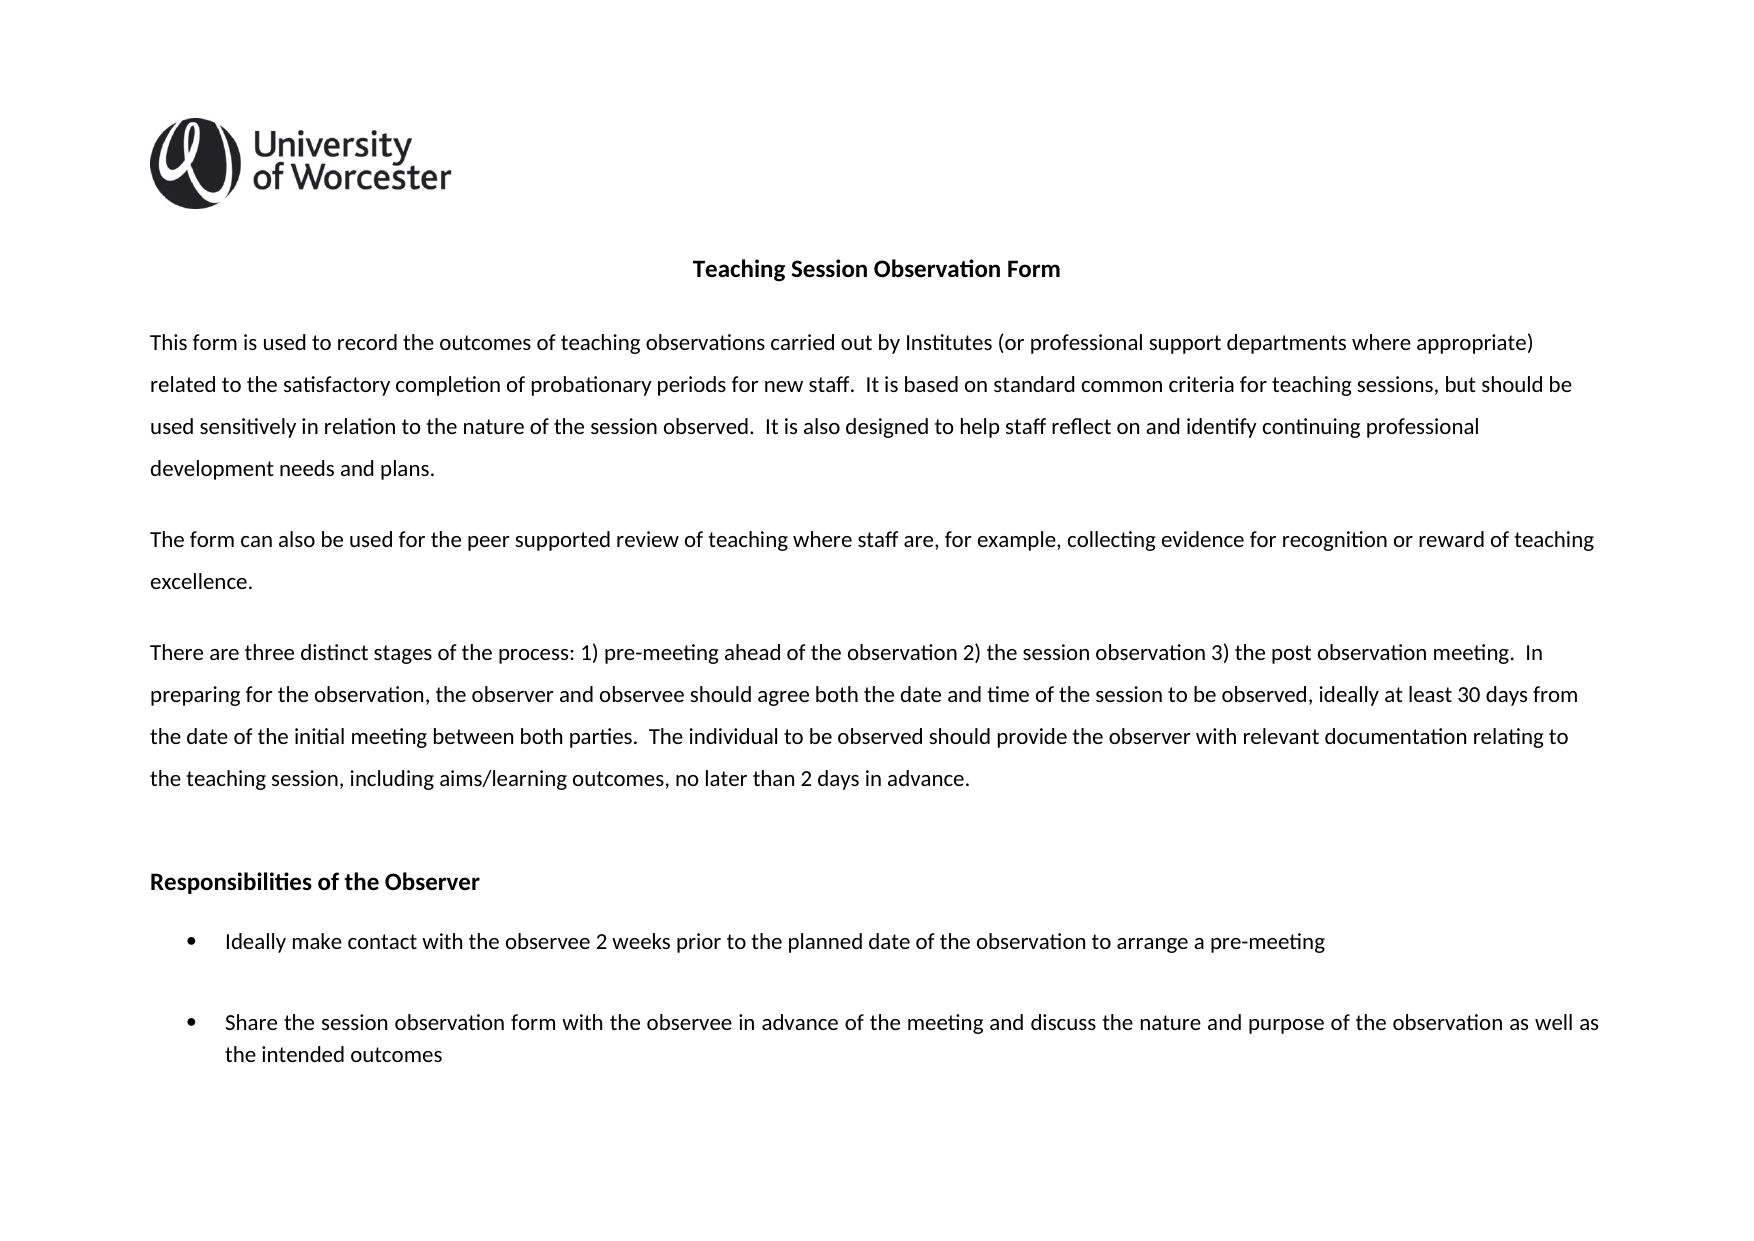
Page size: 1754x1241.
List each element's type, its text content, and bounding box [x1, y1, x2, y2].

text There are three distinct stages of the process: 1) pre-meeting ahead of the observation 2) the session observation 3) the post observation meeting. In preparing for the observation, the observer and observee should agree both the date and time of the session to be observed, ideally at least 30 days from the date of the initial meeting between both parties. The individual to be observed should provide the observer with relevant documentation relating to the teaching session, including aims/learning outcomes, no later than 2 days in advance. [150, 638, 1604, 792]
text Teaching Session Observation Form [150, 253, 1604, 284]
text The form can also be used for the peer supported review of teaching where staff are, for example, collecting evidence for recognition or reward of teaching excellence. [150, 525, 1604, 595]
picture [150, 118, 452, 209]
text This form is used to record the outcomes of teaching observations carried out by Institutes (or professional support departments where appropriate) related to the satisfactory completion of probationary periods for new staff. It is based on standard common criteria for teaching sessions, but should be used sensitively in relation to the nature of the session observed. It is also designed to help staff reflect on and identify continuing professional development needs and plans. [150, 328, 1604, 482]
text Responsibilities of the Observer [150, 866, 1604, 896]
list Ideally make contact with the observee 2 weeks prior to the planned date of the observation to arrange a pre-meeting [187, 927, 1604, 955]
list Share the session observation form with the observee in advance of the meeting and discuss the nature and purpose of the observation as well as the intended outcomes [187, 1008, 1604, 1068]
